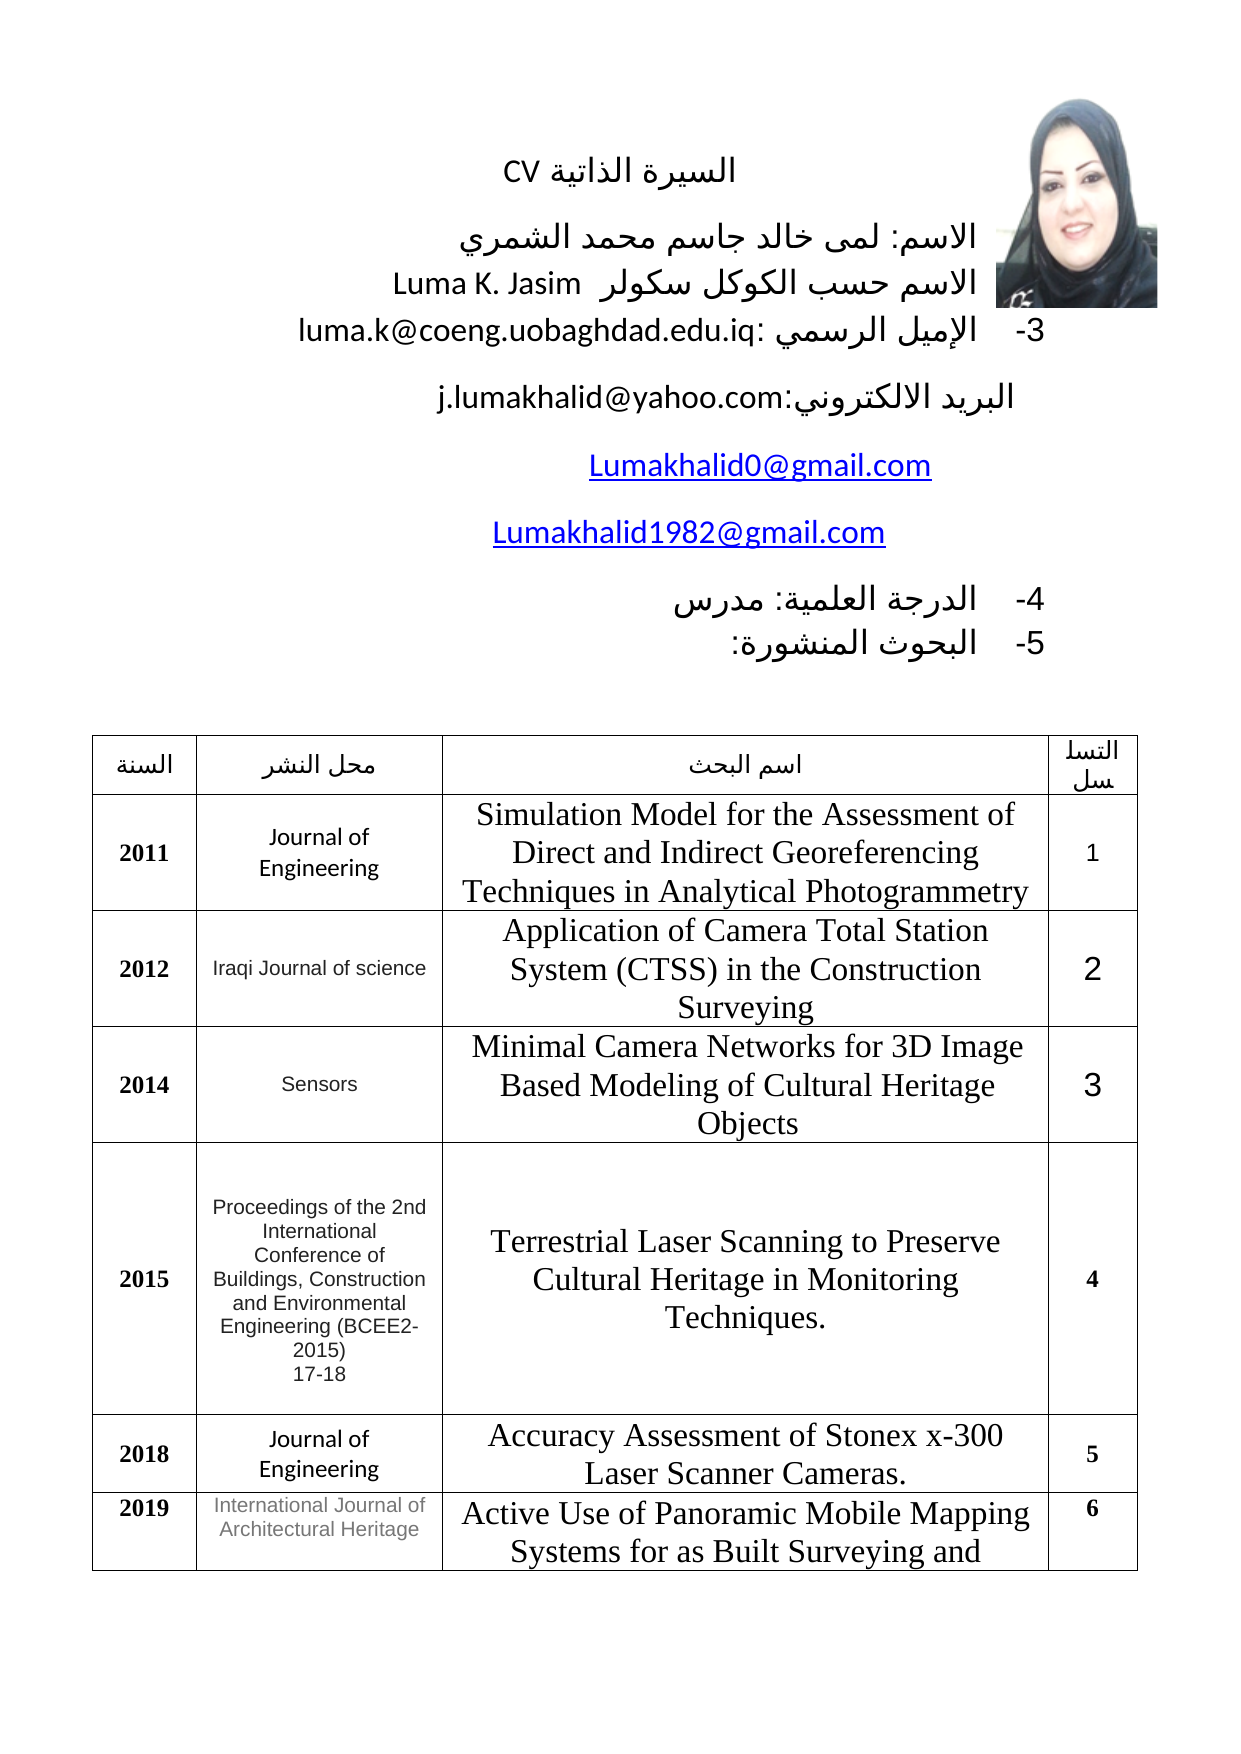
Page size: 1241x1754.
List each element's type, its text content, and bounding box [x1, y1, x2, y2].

table_cell 2012 [93, 911, 196, 1026]
list الإميل الرسمي :luma.k@coeng.uobaghdad.edu.iq [187, 308, 1015, 349]
table_cell Application of Camera Total Station System (CTSS) in the Construction Surveying [443, 911, 1048, 1026]
table_cell Journal of Engineering [197, 1415, 442, 1492]
table_cell Terrestrial Laser Scanning to Preserve Cultural Heritage in Monitoring Techniques. [443, 1143, 1048, 1414]
table_cell 2015 [93, 1143, 196, 1414]
table_cell Simulation Model for the Assessment of Direct and Indirect Georeferencing Techniques in Analytical Photogrammetry [443, 795, 1048, 909]
table_cell Minimal Camera Networks for 3D Image Based Modeling of Cultural Heritage Objects [443, 1027, 1048, 1142]
table_cell 2018 [93, 1415, 196, 1492]
table_header محل النشر [197, 736, 442, 793]
table_cell 6 [1049, 1493, 1137, 1570]
list الاسم: لمى خالد جاسم محمد الشمري [187, 218, 996, 256]
text Lumakhalid0@gmail.com [187, 444, 1015, 484]
table_cell 3 [1049, 1027, 1137, 1142]
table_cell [443, 1493, 1048, 1570]
table_cell 4 [1049, 1143, 1137, 1414]
table_header السنة [93, 736, 196, 793]
table_header اسم البحث [443, 736, 1048, 793]
table_cell Journal of Engineering [197, 795, 442, 909]
text السيرة الذاتية CV [187, 150, 996, 191]
text البريد الالكتروني:j.lumakhalid@yahoo.com [187, 376, 1015, 417]
table_cell 2011 [93, 795, 196, 909]
table_cell 2 [1049, 911, 1137, 1026]
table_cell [197, 1493, 442, 1570]
list الاسم حسب الكوكل سكولر Luma K. Jasim [187, 262, 996, 302]
list الدرجة العلمية: مدرس [187, 579, 1015, 617]
list البحوث المنشورة: [187, 623, 1015, 662]
table_cell Accuracy Assessment of Stonex x-300 Laser Scanner Cameras. [443, 1415, 1048, 1492]
table_cell 2019 [93, 1493, 196, 1570]
table_cell Iraqi Journal of science [197, 911, 442, 1026]
table_cell 1 [1049, 795, 1137, 909]
table_cell 2014 [93, 1027, 196, 1142]
table_cell Sensors [197, 1027, 442, 1142]
table_header التسلسل [1049, 736, 1137, 793]
table_cell Proceedings of the 2nd International Conference of Buildings, Construction and Environmental Engineering (BCEE2-2015) 17-18 [197, 1143, 442, 1414]
table_cell 5 [1049, 1415, 1137, 1492]
text Lumakhalid1982@gmail.com [187, 511, 1015, 552]
